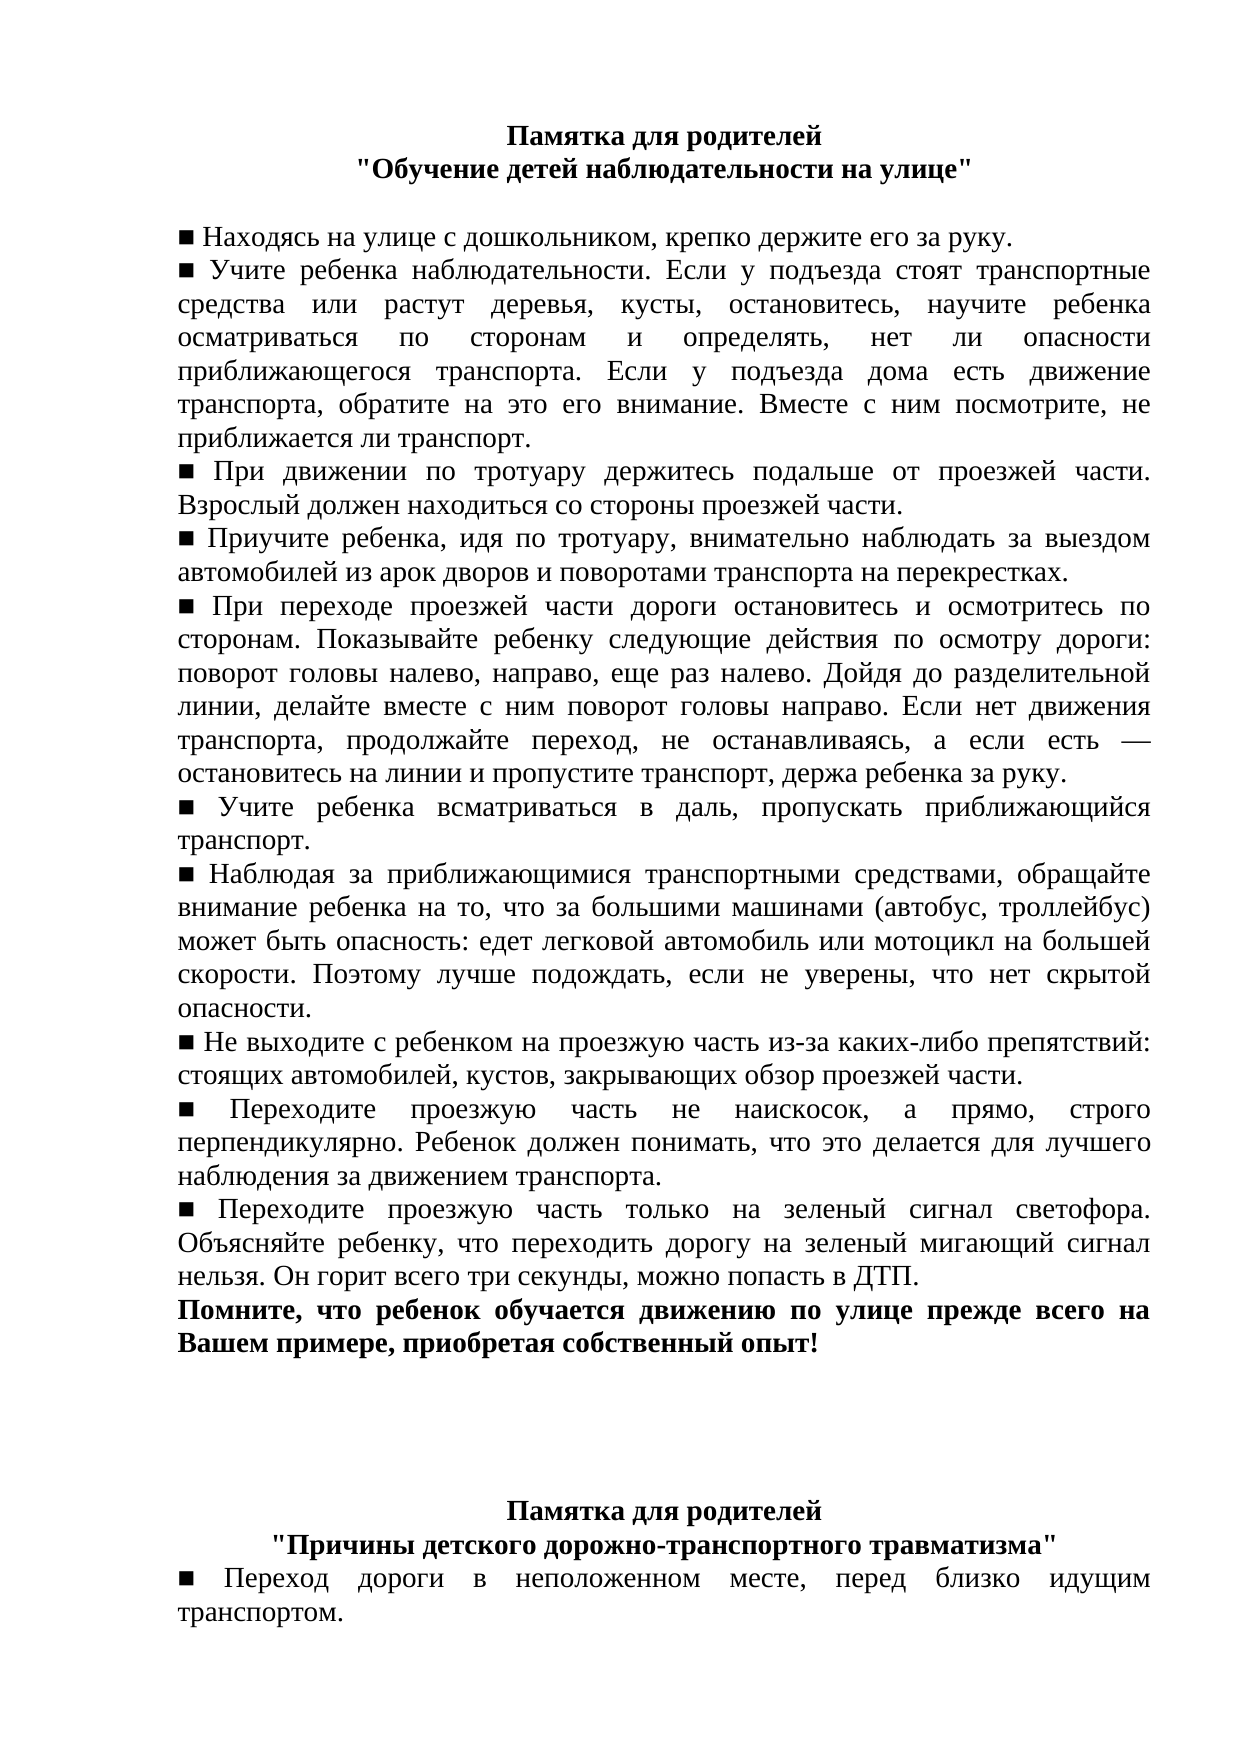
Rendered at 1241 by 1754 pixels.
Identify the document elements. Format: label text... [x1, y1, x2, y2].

text Памятка для родителей [177, 118, 1152, 152]
text "Обучение детей наблюдательности на улице" [177, 152, 1152, 185]
text ■ Приучите ребенка, идя по тротуару, внимательно наблюдать за выездом автомобилей из арок дворов и поворотами транспорта на перекрестках. [177, 521, 1152, 588]
text ■ Не выходите с ребенком на проезжую часть из-за каких-либо препятствий: стоящих автомобилей, кустов, закрывающих обзор проезжей части. [177, 1024, 1152, 1091]
text ■ Наблюдая за приближающимися транспортными средствами, обращайте внимание ребенка на то, что за большими машинами (автобус, троллейбус) может быть опасность: едет легковой автомобиль или мотоцикл на большей скорости. Поэтому лучше подождать, если не уверены, что нет скрытой опасности. [177, 856, 1152, 1024]
text ■ Находясь на улице с дошкольником, крепко держите его за руку. [177, 219, 1152, 252]
text ■ Учите ребенка всматриваться в даль, пропускать приближающийся транспорт. [177, 789, 1152, 856]
text ■ Учите ребенка наблюдательности. Если у подъезда стоят транспортные средства или растут деревья, кусты, остановитесь, научите ребенка осматриваться по сторонам и определять, нет ли опасности приближающегося транспорта. Если у подъезда дома есть движение транспорта, обратите на это его внимание. Вместе с ним посмотрите, не приближается ли транспорт. [177, 252, 1152, 453]
text ■ При движении по тротуару держитесь подальше от проезжей части. Взрослый должен находиться со стороны проезжей части. [177, 453, 1152, 521]
text ■ При переходе проезжей части дороги остановитесь и осмотритесь по сторонам. Показывайте ребенку следующие действия по осмотру дороги: поворот головы налево, направо, еще раз налево. Дойдя до разделительной линии, делайте вместе с ним поворот головы направо. Если нет движения транспорта, продолжайте переход, не останавливаясь, а если есть — остановитесь на линии и пропустите транспорт, держа ребенка за руку. [177, 588, 1152, 789]
text ■ Переходите проезжую часть не наискосок, а прямо, строго перпендикулярно. Ребенок должен понимать, что это делается для лучшего наблюдения за движением транспорта. [177, 1091, 1152, 1191]
text Помните, что ребенок обучается движению по улице прежде всего на Вашем примере, приобретая собственный опыт! [177, 1292, 1152, 1359]
text ■ Переход дороги в неположенном месте, перед близко идущим транспортом. [177, 1560, 1152, 1627]
text "Причины детского дорожно-транспортного травматизма" [177, 1527, 1152, 1560]
text Памятка для родителей [177, 1493, 1152, 1527]
text ■ Переходите проезжую часть только на зеленый сигнал светофора. Объясняйте ребенку, что переходить дорогу на зеленый мигающий сигнал нельзя. Он горит всего три секунды, можно попасть в ДТП. [177, 1191, 1152, 1292]
